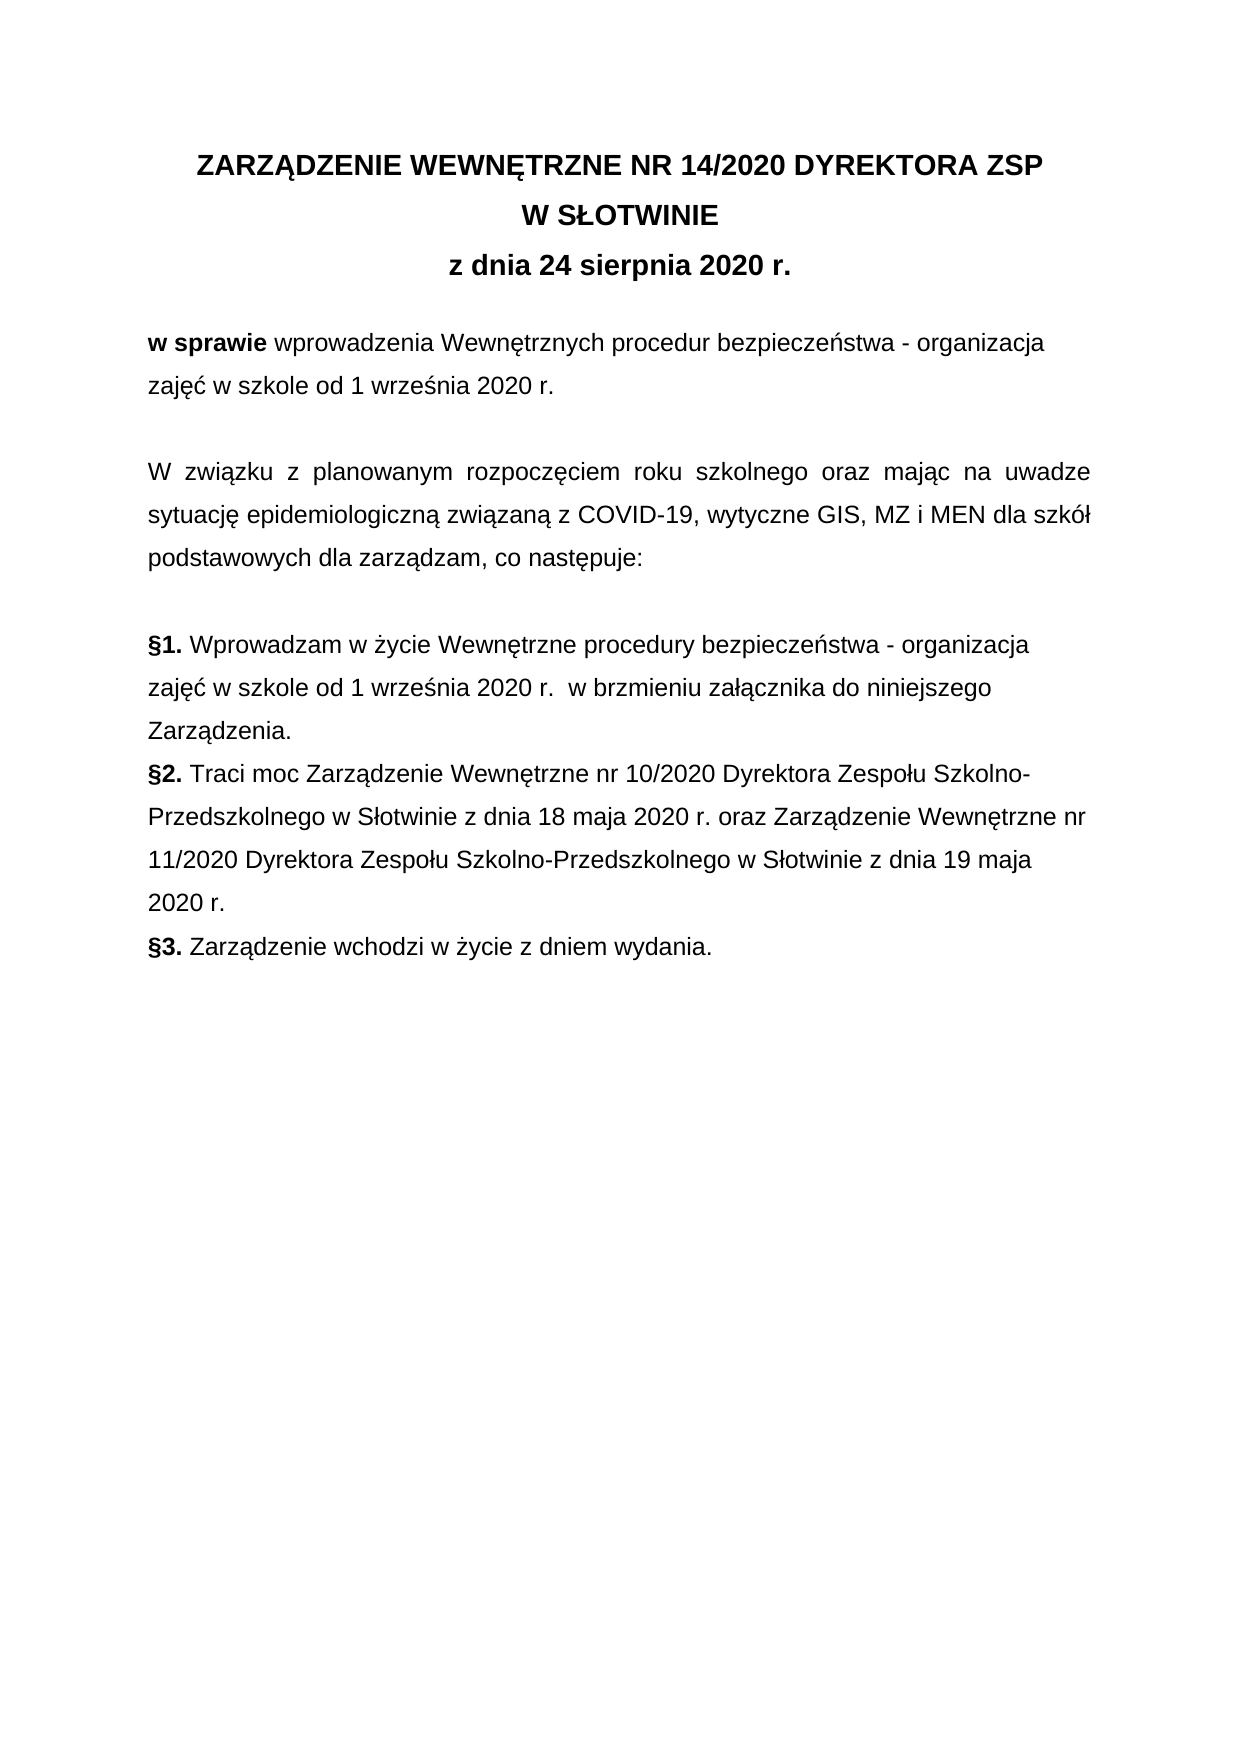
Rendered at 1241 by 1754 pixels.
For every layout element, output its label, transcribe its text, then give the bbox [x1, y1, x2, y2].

text §1. Wprowadzam w życie Wewnętrzne procedury bezpieczeństwa - organizacja zajęć w szkole od 1 września 2020 r. w brzmieniu załącznika do niniejszego Zarządzenia. [148, 629, 1093, 744]
text §2. Traci moc Zarządzenie Wewnętrzne nr 10/2020 Dyrektora Zespołu Szkolno-Przedszkolnego w Słotwinie z dnia 18 maja 2020 r. oraz Zarządzenie Wewnętrzne nr 11/2020 Dyrektora Zespołu Szkolno-Przedszkolnego w Słotwinie z dnia 19 maja 2020 r. [148, 759, 1093, 917]
text §3. Zarządzenie wchodzi w życie z dniem wydania. [148, 931, 1093, 960]
subtitle w sprawie wprowadzenia Wewnętrznych procedur bezpieczeństwa - organizacja zajęć w szkole od 1 września 2020 r. [148, 328, 1093, 399]
subtitle ZARZĄDZENIE WEWNĘTRZNE NR 14/2020 DYREKTORA ZSP W SŁOTWINIE z dnia 24 sierpnia 2020 r. [148, 148, 1093, 282]
text W związku z planowanym rozpoczęciem roku szkolnego oraz mając na uwadze sytuację epidemiologiczną związaną z COVID-19, wytyczne GIS, MZ i MEN dla szkół podstawowych dla zarządzam, co następuje: [148, 457, 1093, 572]
